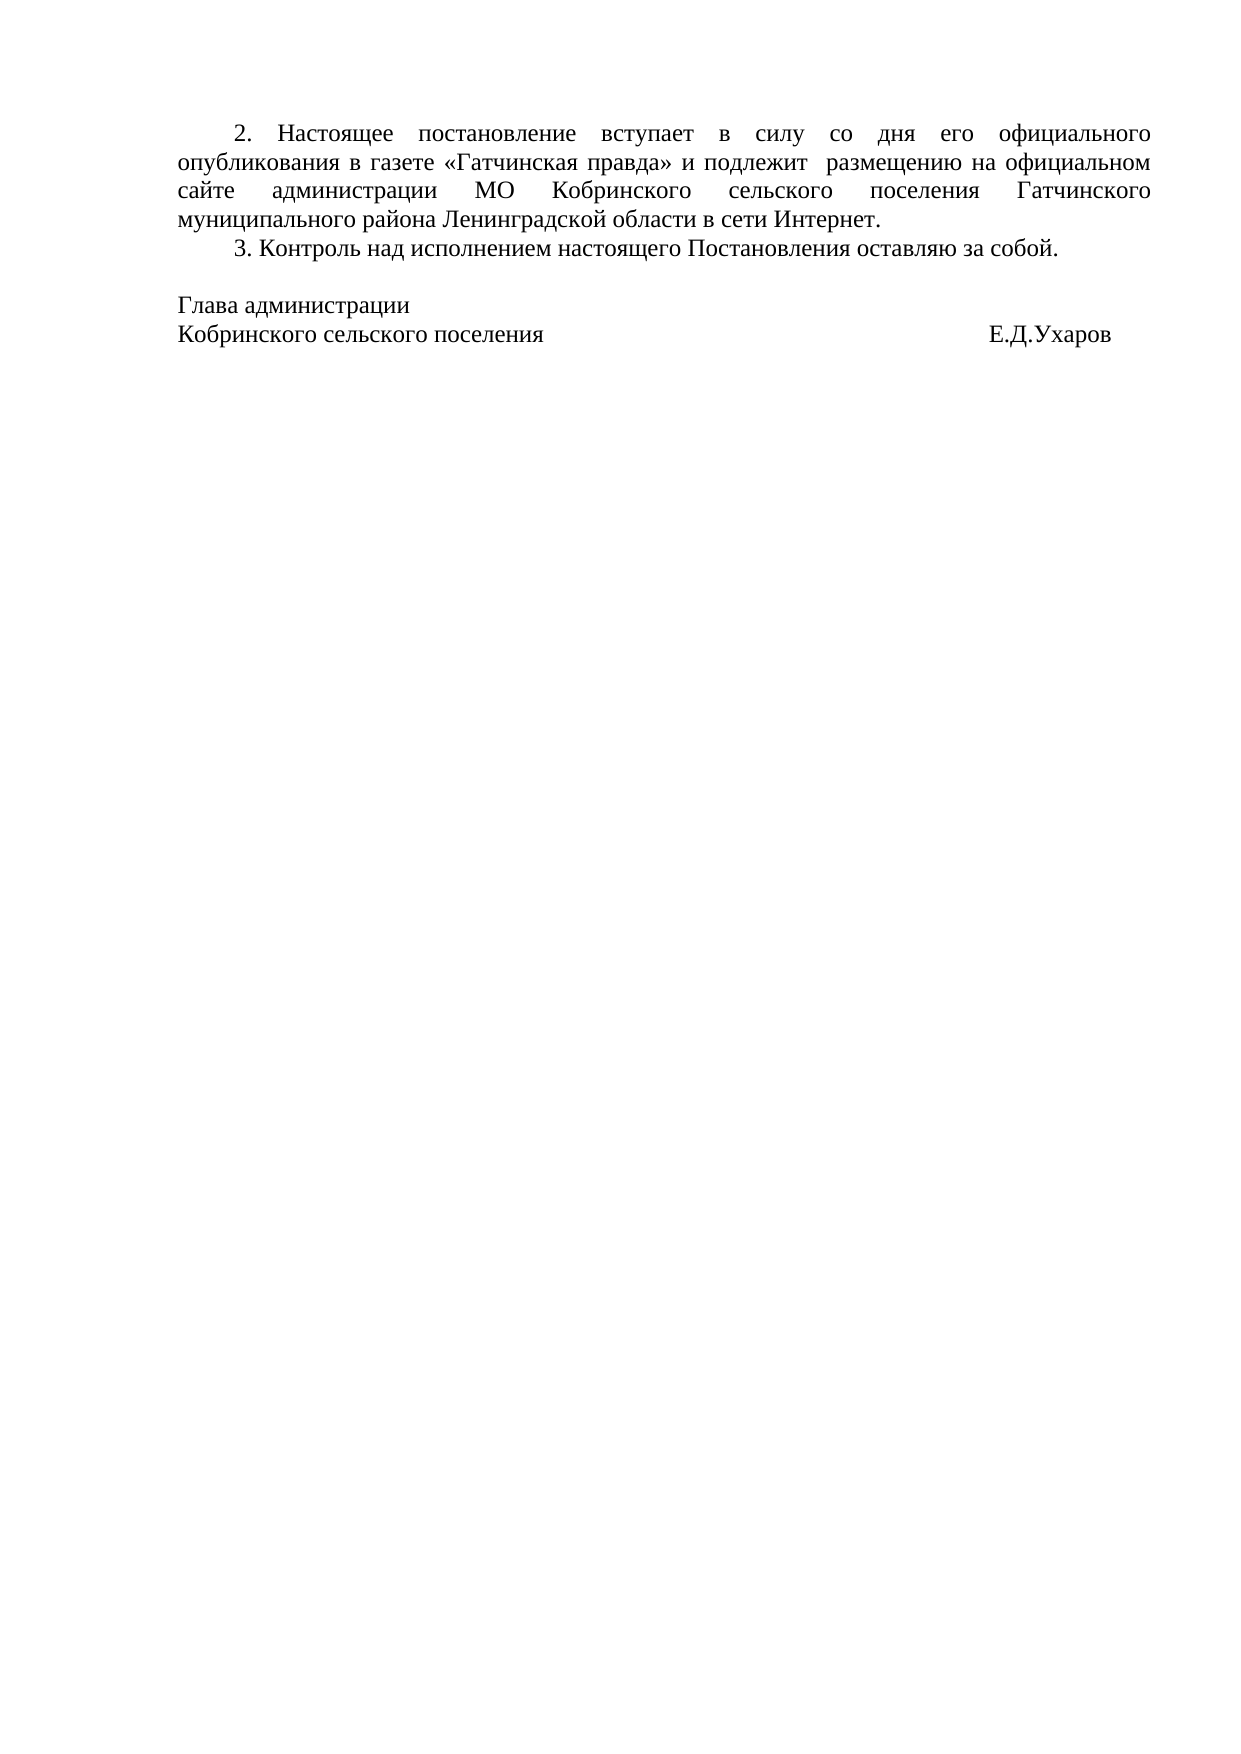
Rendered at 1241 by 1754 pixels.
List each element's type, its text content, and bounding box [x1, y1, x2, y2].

text Глава администрации [177, 291, 1152, 319]
text 2. Настоящее постановление вступает в силу со дня его официального опубликования в газете «Гатчинская правда» и подлежит размещению на официальном сайте администрации МО Кобринского сельского поселения Гатчинского муниципального района Ленинградской области в сети Интернет. [177, 118, 1152, 233]
text Кобринского сельского поселения Е.Д.Ухаров [177, 319, 1152, 348]
text 3. Контроль над исполнением настоящего Постановления оставляю за собой. [177, 233, 1152, 262]
